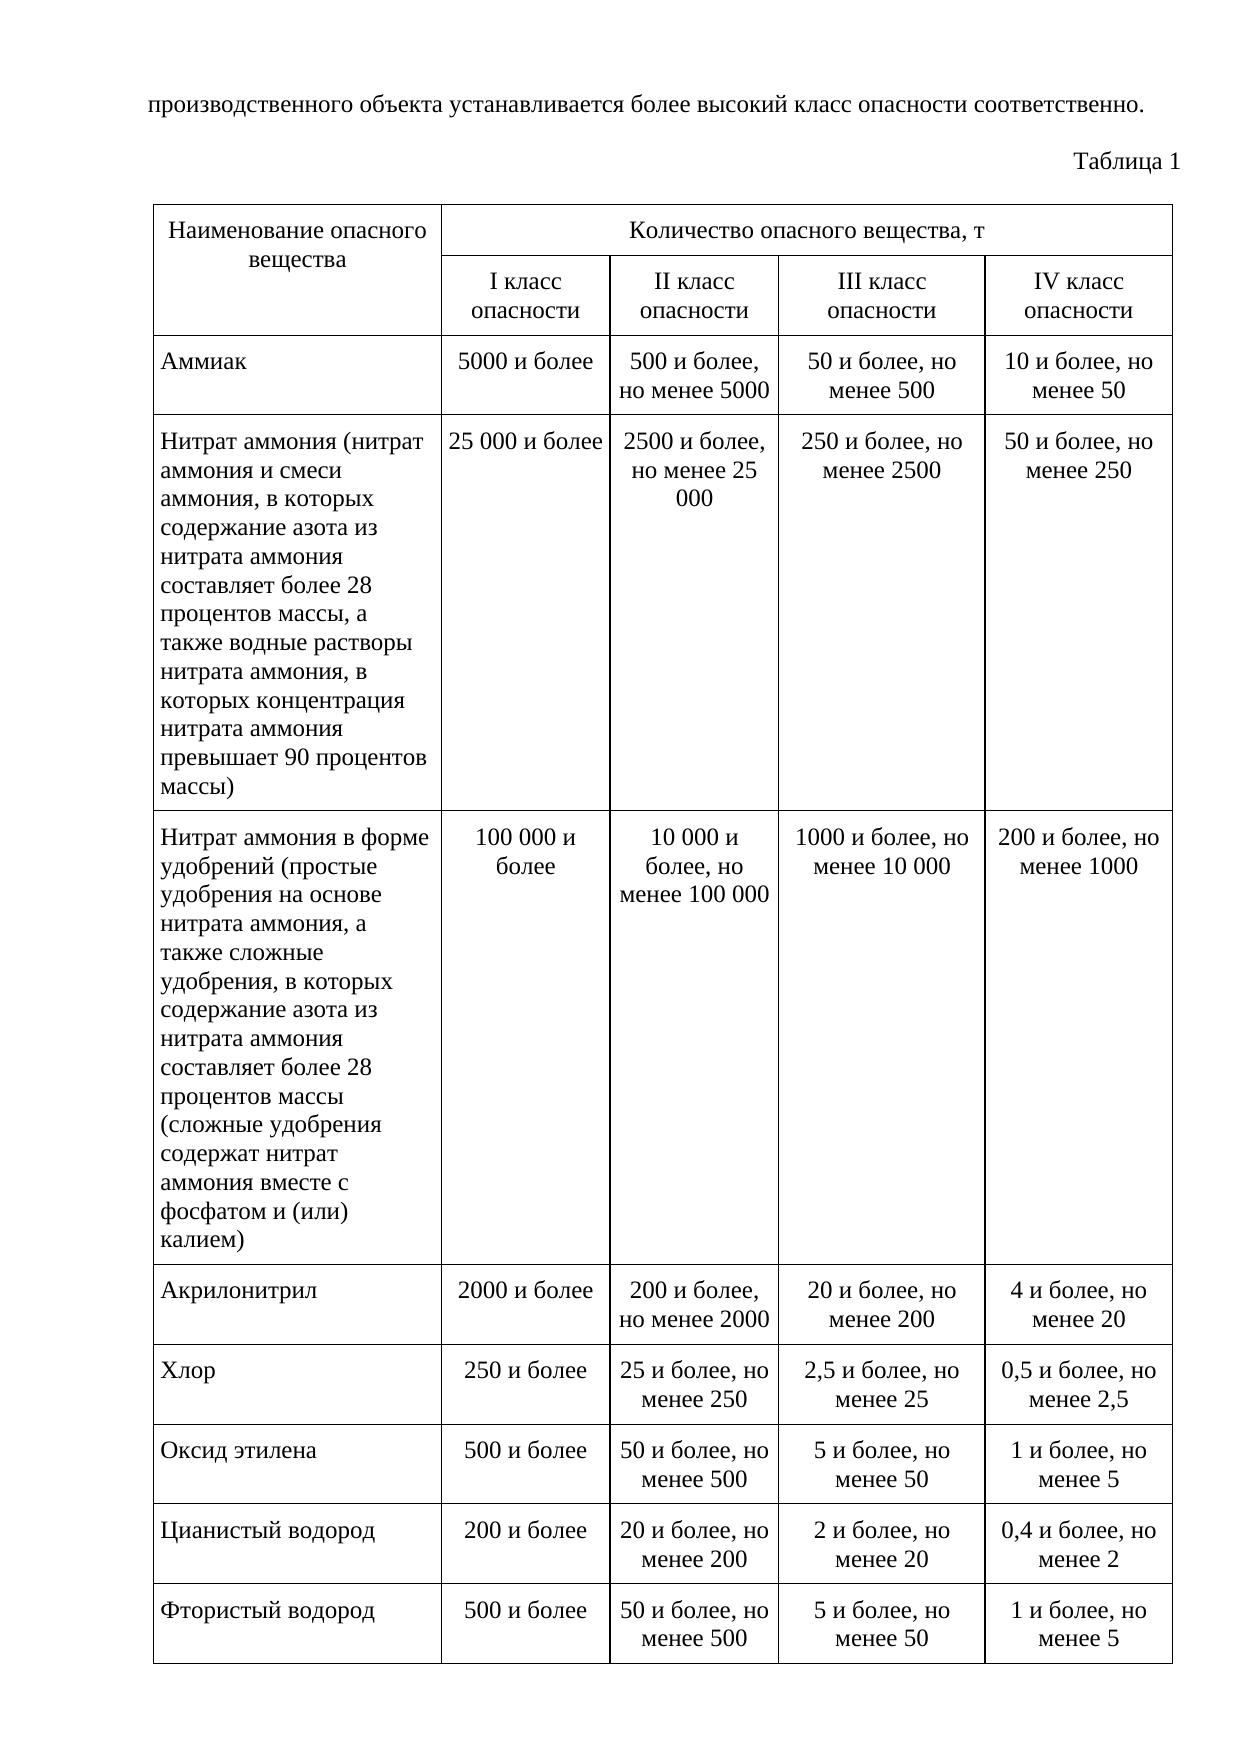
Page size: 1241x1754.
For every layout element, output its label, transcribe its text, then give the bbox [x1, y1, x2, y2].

table_cell 200 и более, но менее 2000 [611, 1265, 778, 1344]
table_cell 1 и более, но менее 5 [986, 1425, 1172, 1503]
table_cell 200 и более [442, 1504, 609, 1583]
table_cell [986, 1584, 1172, 1663]
table_cell IV класс опасности [986, 256, 1172, 334]
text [148, 89, 1181, 117]
table_cell 10 000 и более, но менее 100 000 [611, 811, 778, 1264]
table_header Количество опасного вещества, т [442, 205, 1172, 255]
table_cell 25 и более, но менее 250 [611, 1345, 778, 1423]
table_cell 1000 и более, но менее 10 000 [779, 811, 984, 1264]
table_cell 50 и более, но менее 500 [779, 336, 984, 414]
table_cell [611, 1584, 778, 1663]
table_header Наименование опасного вещества [154, 205, 441, 334]
table_cell 250 и более [442, 1345, 609, 1423]
table_cell 5000 и более [442, 336, 609, 414]
table_cell Оксид этилена [154, 1425, 441, 1503]
table_cell 25 000 и более [442, 415, 609, 810]
table_cell 10 и более, но менее 50 [986, 336, 1172, 414]
table_cell 100 000 и более [442, 811, 609, 1264]
table_cell Фтористый водород [154, 1584, 441, 1663]
table_cell 500 и более [442, 1425, 609, 1503]
table_cell 4 и более, но менее 20 [986, 1265, 1172, 1344]
table_cell 500 и более, но менее 5000 [611, 336, 778, 414]
table_cell Хлор [154, 1345, 441, 1423]
table_cell 2 и более, но менее 20 [779, 1504, 984, 1583]
table_cell Аммиак [154, 336, 441, 414]
table_cell Нитрат аммония в форме удобрений (простые удобрения на основе нитрата аммония, а также сложные удобрения, в которых содержание азота из нитрата аммония составляет более 28 процентов массы (сложные удобрения содержат нитрат аммония вместе с фосфатом и (или) калием) [154, 811, 441, 1264]
table_cell 20 и более, но менее 200 [611, 1504, 778, 1583]
table_cell 0,5 и более, но менее 2,5 [986, 1345, 1172, 1423]
table_cell 2000 и более [442, 1265, 609, 1344]
table_cell 200 и более, но менее 1000 [986, 811, 1172, 1264]
table_cell 50 и более, но менее 500 [611, 1425, 778, 1503]
text Таблица 1 [148, 146, 1181, 175]
table_cell 2500 и более, но менее 25 000 [611, 415, 778, 810]
table_cell II класс опасности [611, 256, 778, 334]
table_cell 250 и более, но менее 2500 [779, 415, 984, 810]
table_cell 500 и более [442, 1584, 609, 1663]
table_cell 5 и более, но менее 50 [779, 1425, 984, 1503]
table_cell Нитрат аммония (нитрат аммония и смеси аммония, в которых содержание азота из нитрата аммония составляет более 28 процентов массы, а также водные растворы нитрата аммония, в которых концентрация нитрата аммония превышает 90 процентов массы) [154, 415, 441, 810]
table_cell 20 и более, но менее 200 [779, 1265, 984, 1344]
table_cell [779, 1584, 984, 1663]
table_cell Акрилонитрил [154, 1265, 441, 1344]
table_cell 2,5 и более, но менее 25 [779, 1345, 984, 1423]
table_cell 50 и более, но менее 250 [986, 415, 1172, 810]
table_cell 0,4 и более, но менее 2 [986, 1504, 1172, 1583]
table_cell I класс опасности [442, 256, 609, 334]
table_cell Цианистый водород [154, 1504, 441, 1583]
table_cell III класс опасности [779, 256, 984, 334]
